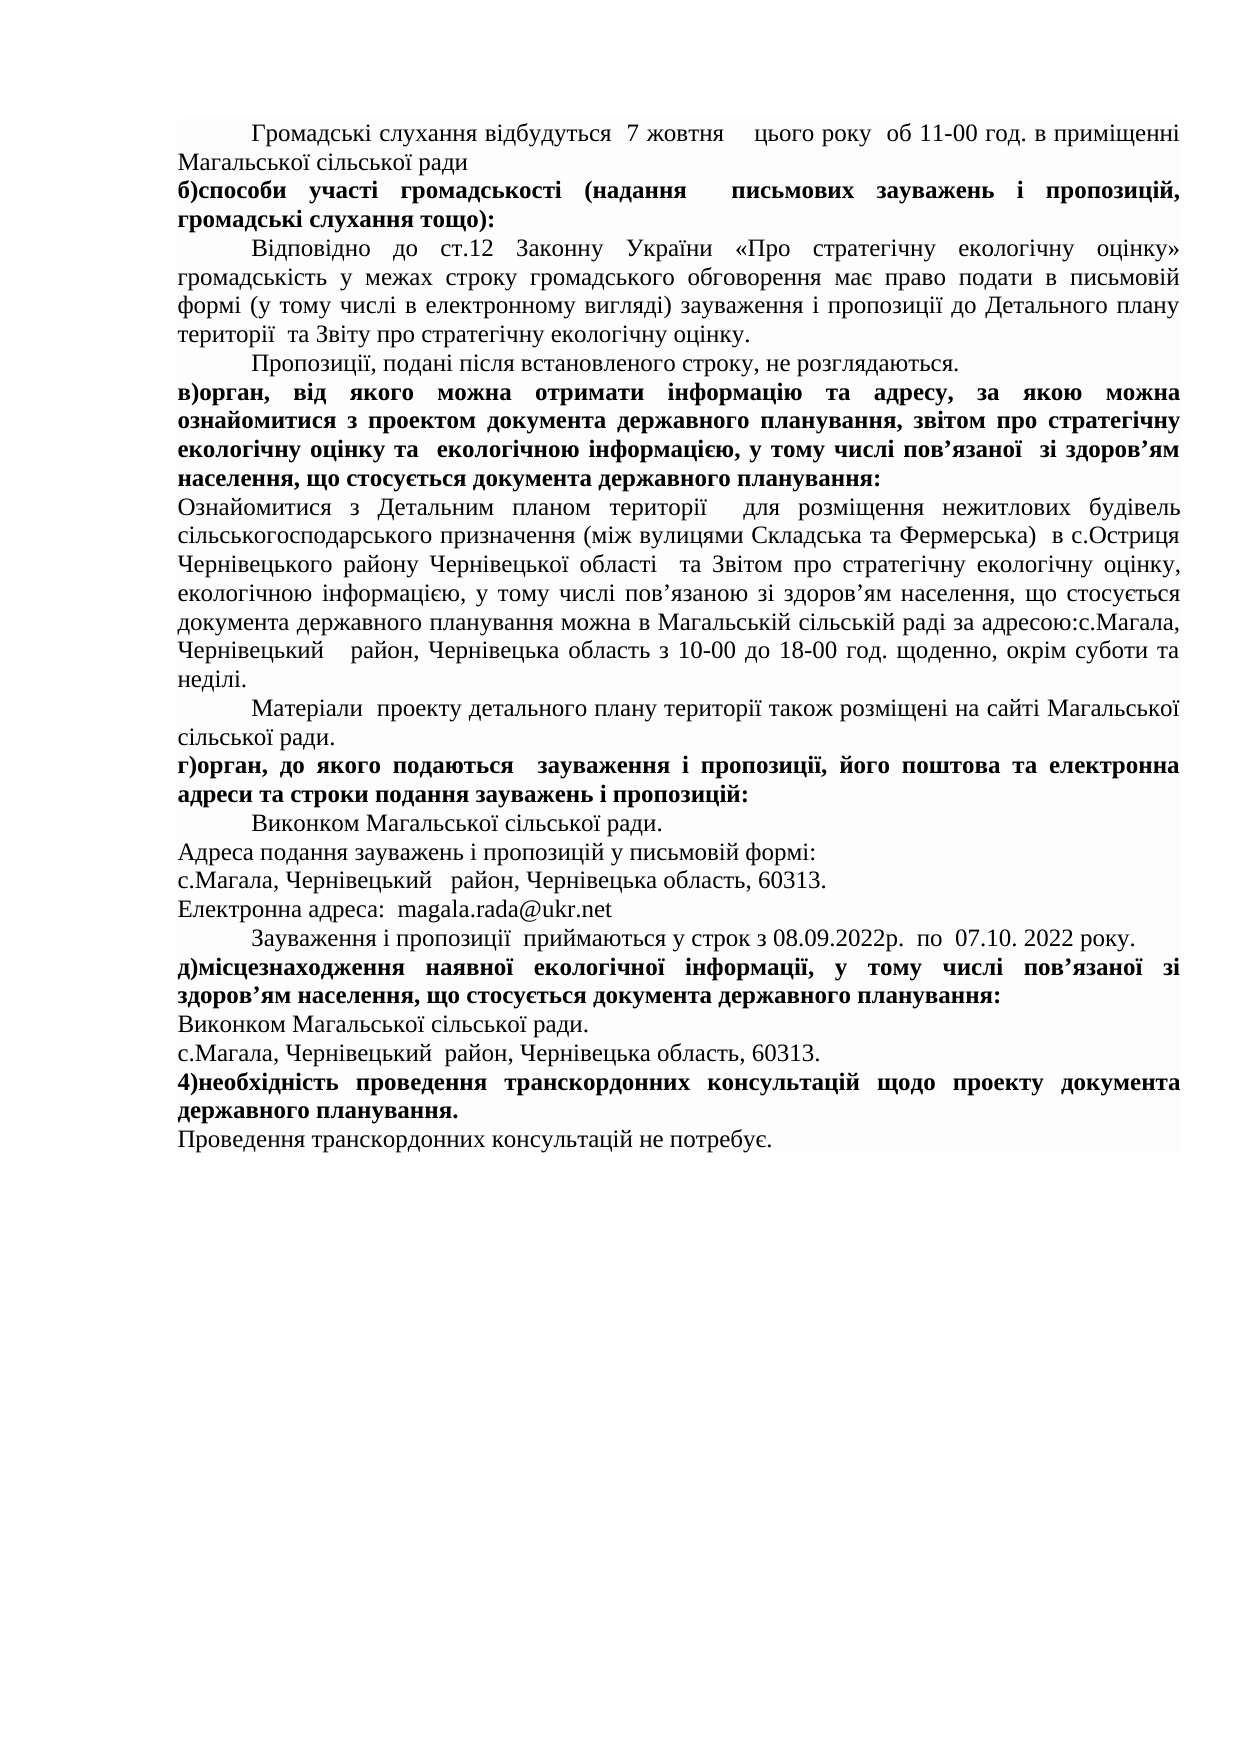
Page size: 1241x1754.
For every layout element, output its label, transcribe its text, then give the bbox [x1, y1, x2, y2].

text г)орган, до якого подаються зауваження і пропозиції, його поштова та електронна адреси та строки подання зауважень і пропозицій: [177, 751, 1181, 808]
text Пропозиції, подані після встановленого строку, не розглядаються. [177, 348, 1181, 377]
text Проведення транскордонних консультацій не потребує. [177, 1124, 1181, 1153]
text Ознайомитися з Детальним планом території для розміщення нежитлових будівель сільськогосподарського призначення (між вулицями Складська та Фермерська) в с.Остриця Чернівецького району Чернівецької області та Звітом про стратегічну екологічну оцінку, екологічною інформацією, у тому числі пов’язаною зі здоров’ям населення, що стосується документа державного планування можна в Магальській сільській раді за адресою:с.Магала, Чернівецький район, Чернівецька область з 10-00 до 18-00 год. щоденно, окрім суботи та неділі. [177, 492, 1181, 693]
text д)місцезнаходження наявної екологічної інформації, у тому числі пов’язаної зі здоров’ям населення, що стосується документа державного планування: [177, 952, 1181, 1009]
text в)орган, від якого можна отримати інформацію та адресу, за якою можна ознайомитися з проектом документа державного планування, звітом про стратегічну екологічну оцінку та екологічною інформацією, у тому числі пов’язаної зі здоров’ям населення, що стосується документа державного планування: [177, 377, 1181, 492]
text с.Магала, Чернівецький район, Чернівецька область, 60313. [177, 1038, 1181, 1067]
text Адреса подання зауважень і пропозицій у письмовій формі: [177, 837, 1181, 866]
text Зауваження і пропозиції приймаються у строк з 08.09.2022р. по 07.10. 2022 року. [177, 923, 1181, 952]
text с.Магала, Чернівецький район, Чернівецька область, 60313. [177, 866, 1181, 894]
text Виконком Магальської сільської ради. [177, 808, 1181, 837]
text б)способи участі громадськості (надання письмових зауважень і пропозицій, громадські слухання тощо): [177, 176, 1181, 233]
text 4)необхідність проведення транскордонних консультацій щодо проекту документа державного планування. [177, 1067, 1181, 1124]
text Відповідно до ст.12 Законну України «Про стратегічну екологічну оцінку» громадськість у межах строку громадського обговорення має право подати в письмовій формі (у тому числі в електронному вигляді) зауваження і пропозиції до Детального плану території та Звіту про стратегічну екологічну оцінку. [177, 233, 1181, 348]
text Виконком Магальської сільської ради. [177, 1009, 1181, 1038]
text Громадські слухання відбудуться 7 жовтня цього року об 11-00 год. в приміщенні Магальської сільської ради [177, 118, 1181, 176]
text Електронна адреса: magala.rada@ukr.net [177, 894, 1181, 923]
text Матеріали проекту детального плану території також розміщені на сайті Магальської сільської ради. [177, 693, 1181, 751]
